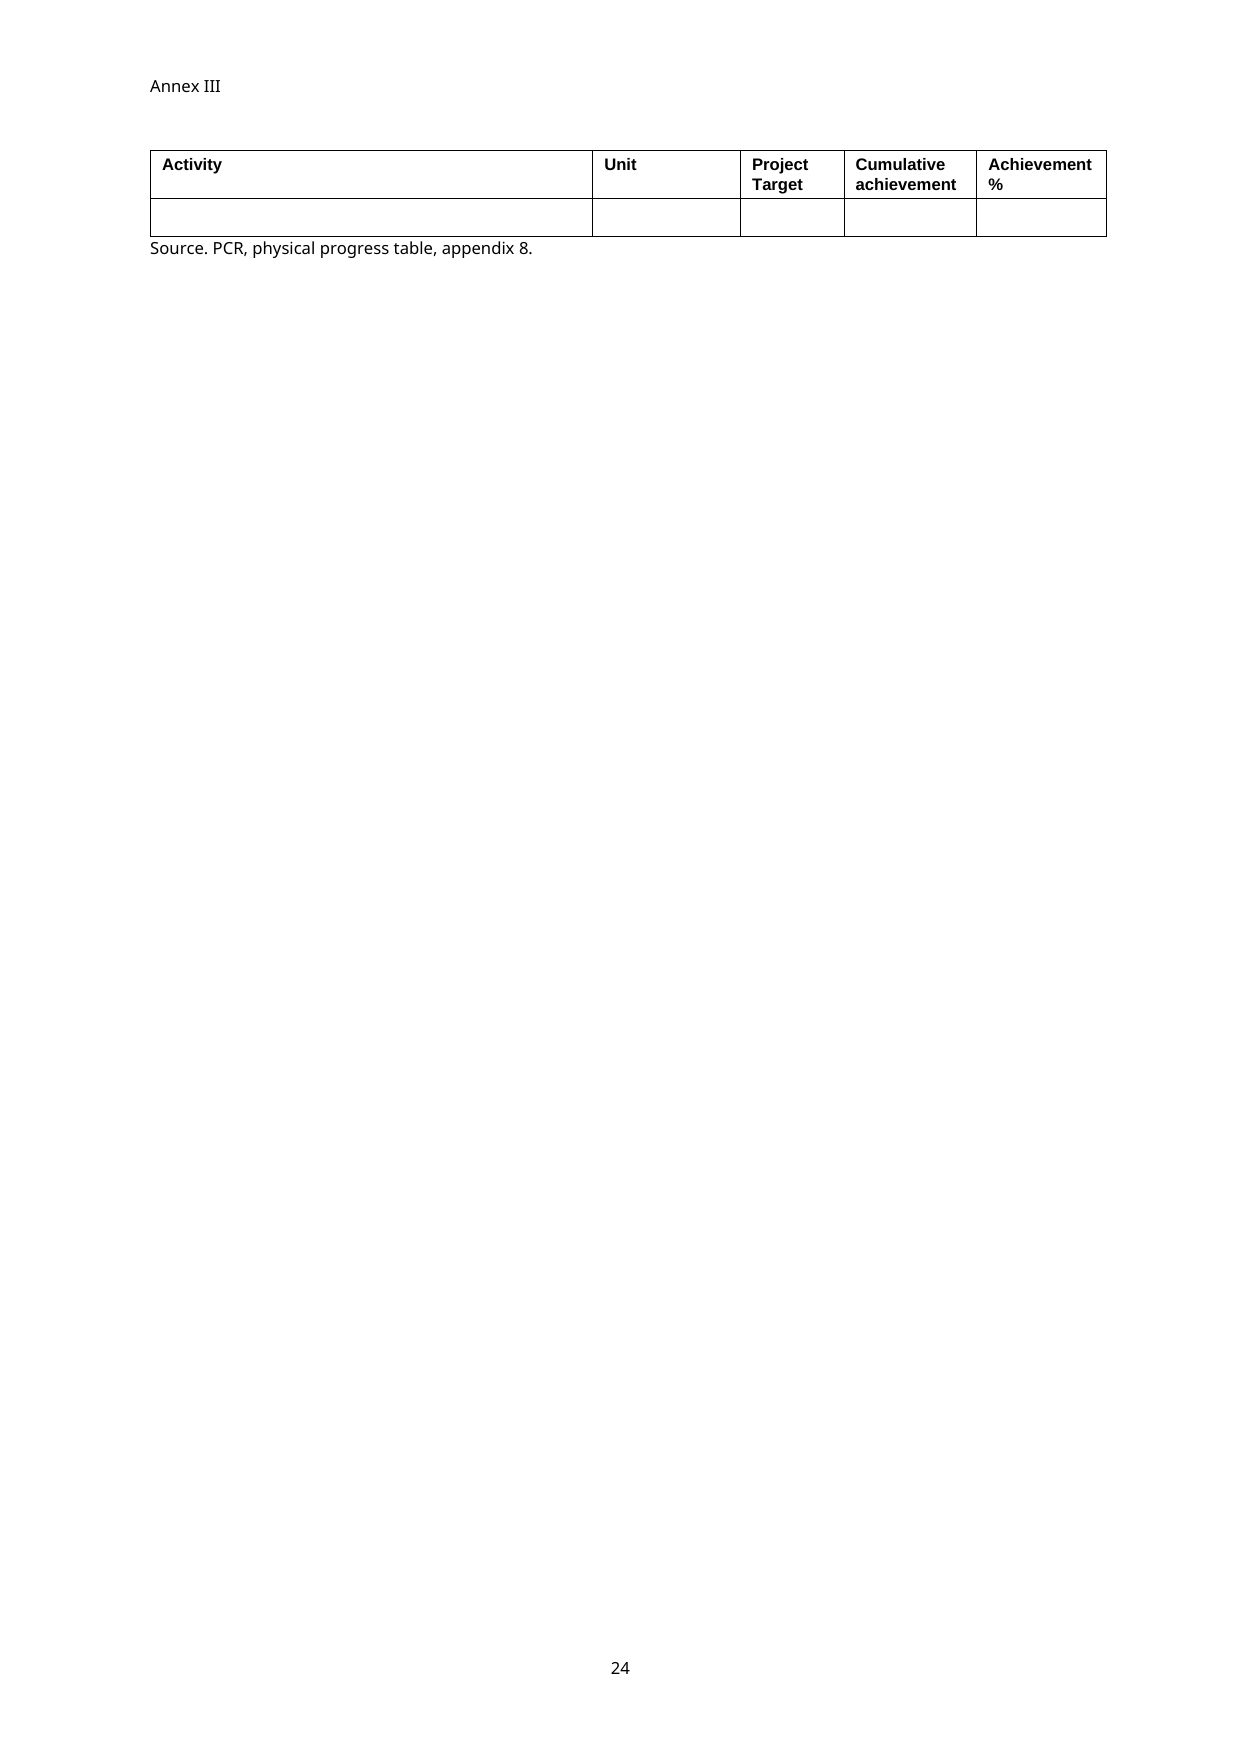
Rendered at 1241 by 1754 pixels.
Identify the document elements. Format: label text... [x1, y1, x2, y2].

table_header Activity [151, 151, 592, 198]
table_header Achievement % [977, 151, 1106, 198]
table_header Project Target [741, 151, 844, 198]
table_header Unit [593, 151, 740, 198]
table_cell 3 [845, 199, 976, 236]
table_cell Per annum [593, 199, 740, 236]
table_cell 50 [977, 199, 1106, 236]
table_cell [151, 199, 592, 236]
table_cell 6 [741, 199, 844, 236]
text Source. PCR, physical progress table, appendix 8. [150, 237, 1090, 259]
table_header Cumulative achievement [845, 151, 976, 198]
